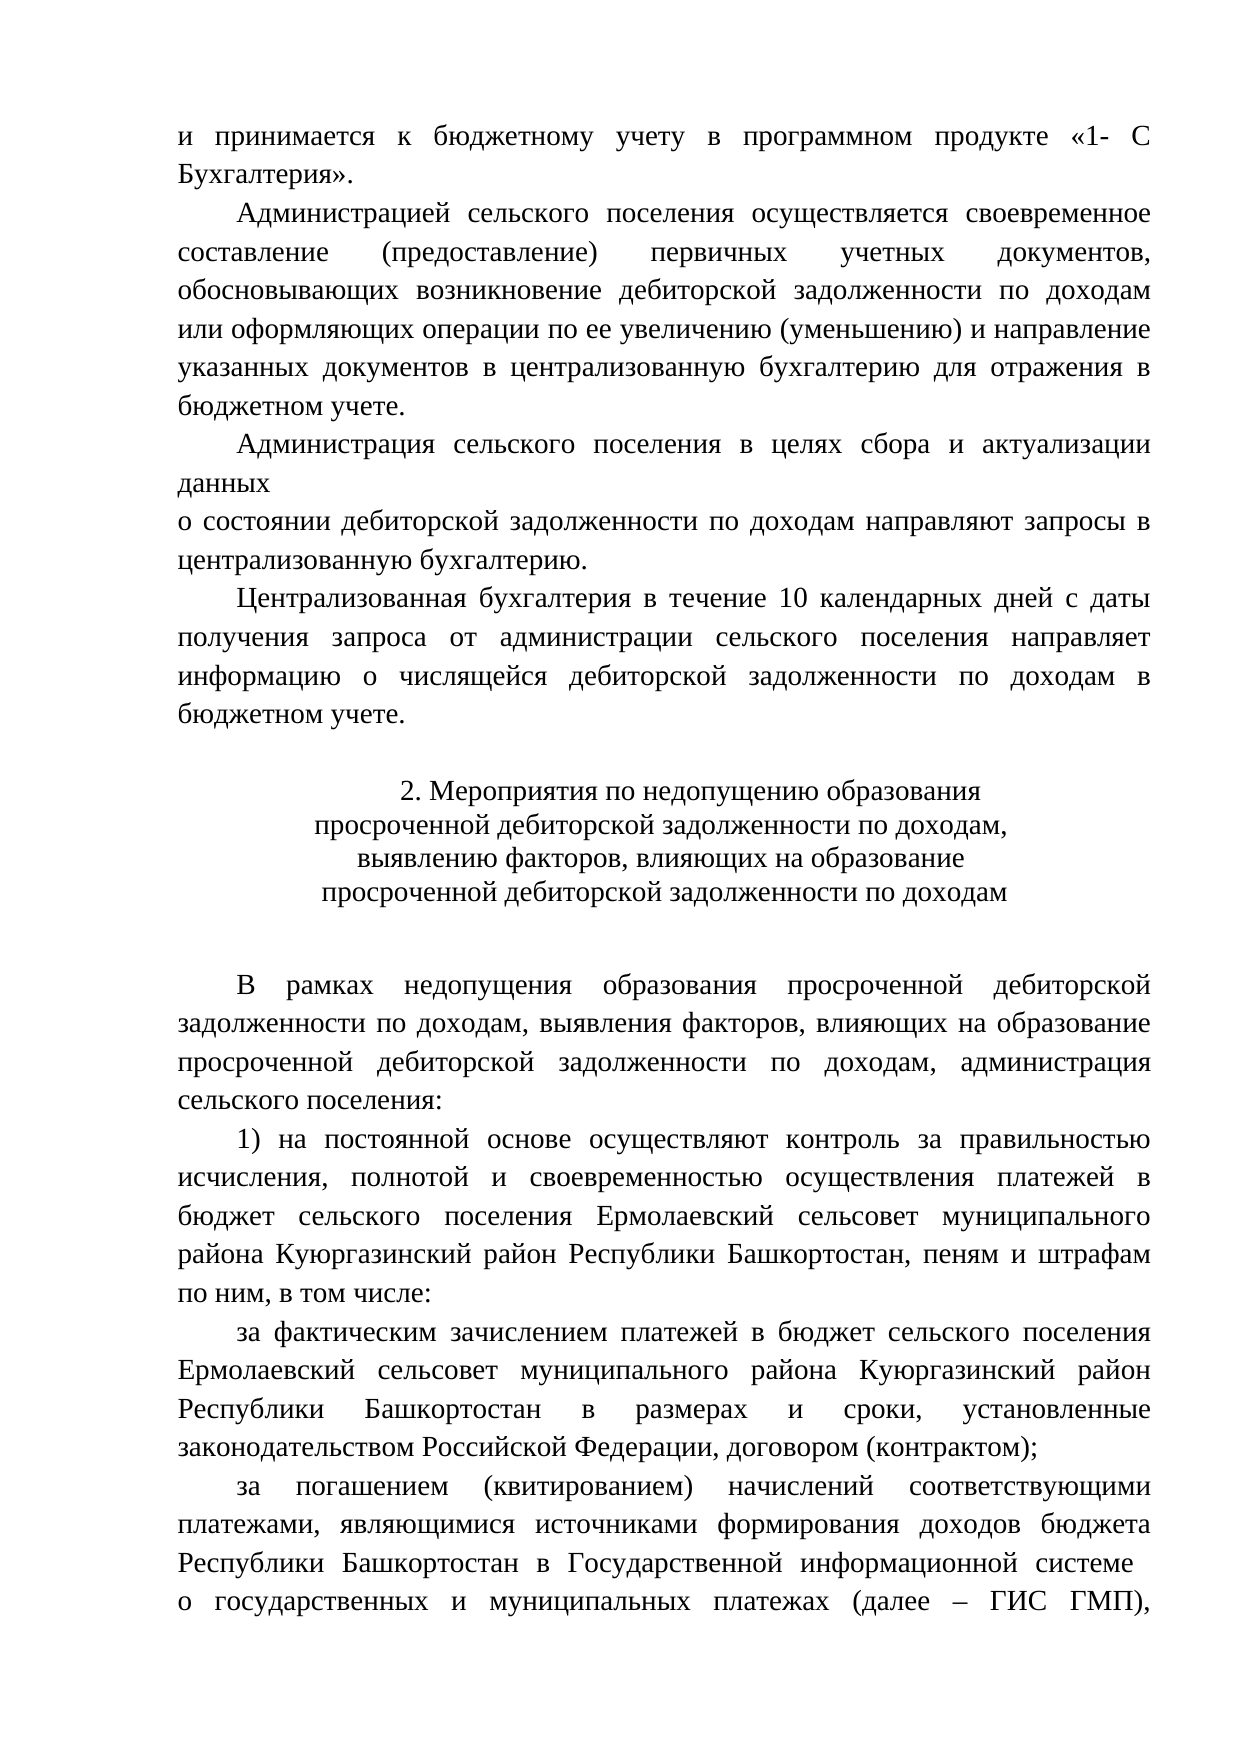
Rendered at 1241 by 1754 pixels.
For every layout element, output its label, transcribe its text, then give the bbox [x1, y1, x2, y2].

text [177, 1468, 1152, 1617]
text 1) на постоянной основе осуществляют контроль за правильностью исчисления, полнотой и своевременностью осуществления платежей в бюджет сельского поселения Ермолаевский сельсовет муниципального района Куюргазинский район Республики Башкортостан, пеням и штрафам по ним, в том числе: [177, 1121, 1152, 1309]
text В рамках недопущения образования просроченной дебиторской задолженности по доходам, выявления факторов, влияющих на образование просроченной дебиторской задолженности по доходам, администрация сельского поселения: [177, 967, 1152, 1116]
text 2. Мероприятия по недопущению образования просроченной дебиторской задолженности по доходам, выявлению факторов, влияющих на образование просроченной дебиторской задолженности по доходам [177, 773, 1152, 907]
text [177, 118, 1152, 190]
text за фактическим зачислением платежей в бюджет сельского поселения Ермолаевский сельсовет муниципального района Куюргазинский район Республики Башкортостан в размерах и сроки, установленные законодательством Российской Федерации, договором (контрактом); [177, 1314, 1152, 1463]
text Администрацией сельского поселения осуществляется своевременное составление (предоставление) первичных учетных документов, обосновывающих возникновение дебиторской задолженности по доходам или оформляющих операции по ее увеличению (уменьшению) и направление указанных документов в централизованную бухгалтерию для отражения в бюджетном учете. [177, 195, 1152, 421]
text Централизованная бухгалтерия в течение 10 календарных дней с даты получения запроса от администрации сельского поселения направляет информацию о числящейся дебиторской задолженности по доходам в бюджетном учете. [177, 581, 1152, 730]
text Администрация сельского поселения в целях сбора и актуализации данных о состоянии дебиторской задолженности по доходам направляют запросы в централизованную бухгалтерию. [177, 426, 1152, 576]
